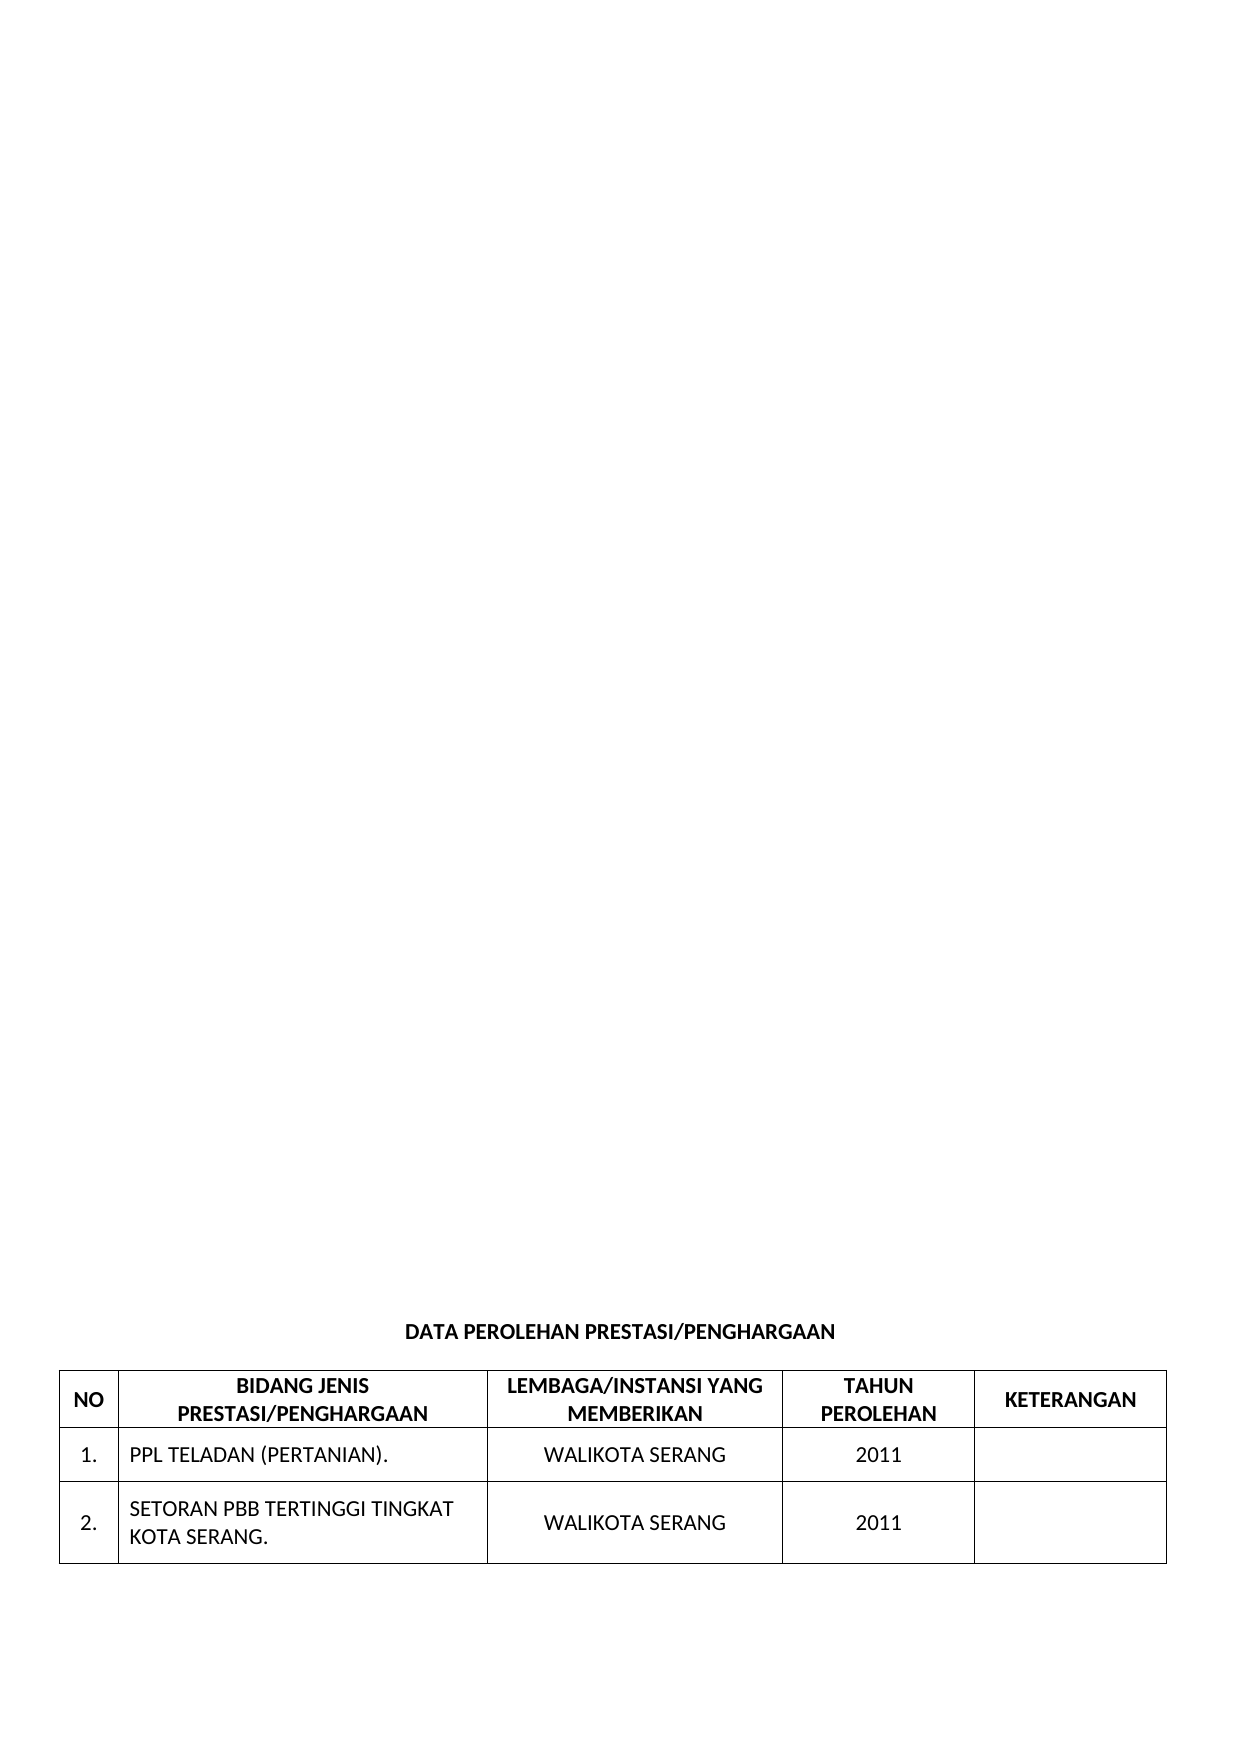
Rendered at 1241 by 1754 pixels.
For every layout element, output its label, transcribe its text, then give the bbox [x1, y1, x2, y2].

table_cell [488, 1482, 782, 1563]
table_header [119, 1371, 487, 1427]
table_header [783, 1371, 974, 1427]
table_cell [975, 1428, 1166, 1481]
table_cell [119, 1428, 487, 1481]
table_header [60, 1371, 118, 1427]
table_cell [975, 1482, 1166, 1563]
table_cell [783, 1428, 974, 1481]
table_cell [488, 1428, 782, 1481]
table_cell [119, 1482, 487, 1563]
text DATA PEROLEHAN PRESTASI/PENGHARGAAN [59, 1317, 1181, 1345]
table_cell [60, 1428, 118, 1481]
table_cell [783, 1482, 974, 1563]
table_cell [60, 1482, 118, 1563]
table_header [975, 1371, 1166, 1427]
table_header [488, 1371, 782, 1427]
